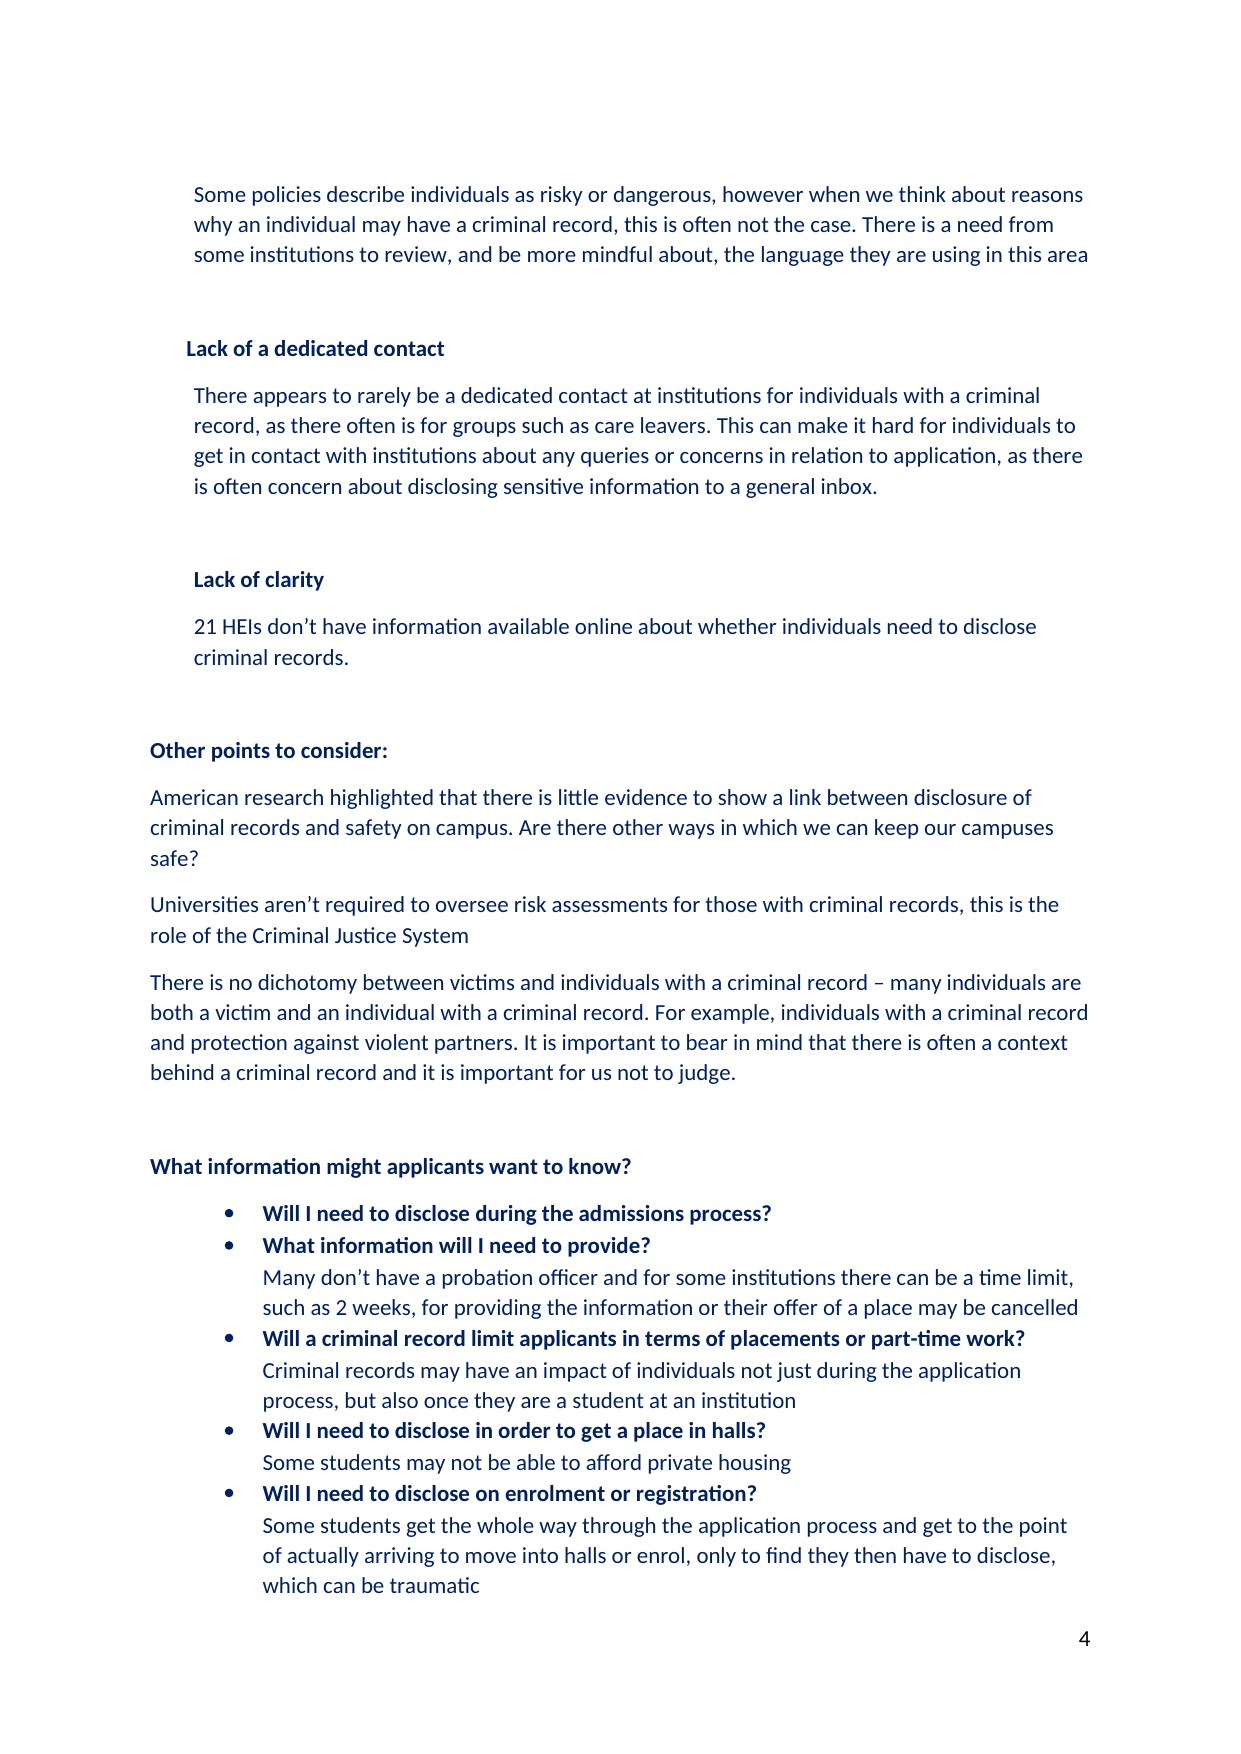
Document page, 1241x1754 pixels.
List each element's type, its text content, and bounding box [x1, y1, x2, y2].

text 21 HEIs don’t have information available online about whether individuals need to disclose criminal records. [193, 612, 1090, 671]
text Other points to consider: [150, 736, 1090, 764]
text Universities aren’t required to oversee risk assessments for those with criminal records, this is the role of the Criminal Justice System [150, 891, 1090, 949]
list Some students get the whole way through the application process and get to the point of actually arriving to move into halls or enrol, only to find they then have to disclose, which can be traumatic [262, 1511, 1090, 1599]
list Many don’t have a probation officer and for some institutions there can be a time limit, such as 2 weeks, for providing the information or their offer of a place may be cancelled [262, 1263, 1090, 1322]
list Will I need to disclose on enrolment or registration? [225, 1479, 1090, 1507]
list Will a criminal record limit applicants in terms of placements or part-time work? [225, 1324, 1090, 1352]
text There is no dichotomy between victims and individuals with a criminal record – many individuals are both a victim and an individual with a criminal record. For example, individuals with a criminal record and protection against violent partners. It is important to bear in mind that there is often a context behind a criminal record and it is important for us not to judge. [150, 968, 1090, 1086]
list Some students may not be able to afford private housing [262, 1448, 1090, 1477]
text American research highlighted that there is little evidence to show a link between disclosure of criminal records and safety on campus. Are there other ways in which we can keep our campuses safe? [150, 783, 1090, 872]
text There appears to rarely be a dedicated contact at institutions for individuals with a criminal record, as there often is for groups such as care leavers. This can make it hard for individuals to get in contact with institutions about any queries or concerns in relation to application, as there is often concern about disclosing sensitive information to a general inbox. [193, 381, 1090, 500]
text Lack of clarity [193, 566, 1090, 594]
list Criminal records may have an impact of individuals not just during the application process, but also once they are a student at an institution [262, 1356, 1090, 1414]
list Will I need to disclose during the admissions process? [225, 1199, 1090, 1227]
list What information will I need to provide? [225, 1231, 1090, 1259]
text Lack of a dedicated contact [150, 334, 1090, 362]
list Some policies describe individuals as risky or dangerous, however when we think about reasons why an individual may have a criminal record, this is often not the case. There is a need from some institutions to review, and be more mindful about, the language they are using in this area [194, 180, 1090, 269]
text What information might applicants want to know? [150, 1152, 1090, 1180]
list Will I need to disclose in order to get a place in halls? [225, 1416, 1090, 1444]
